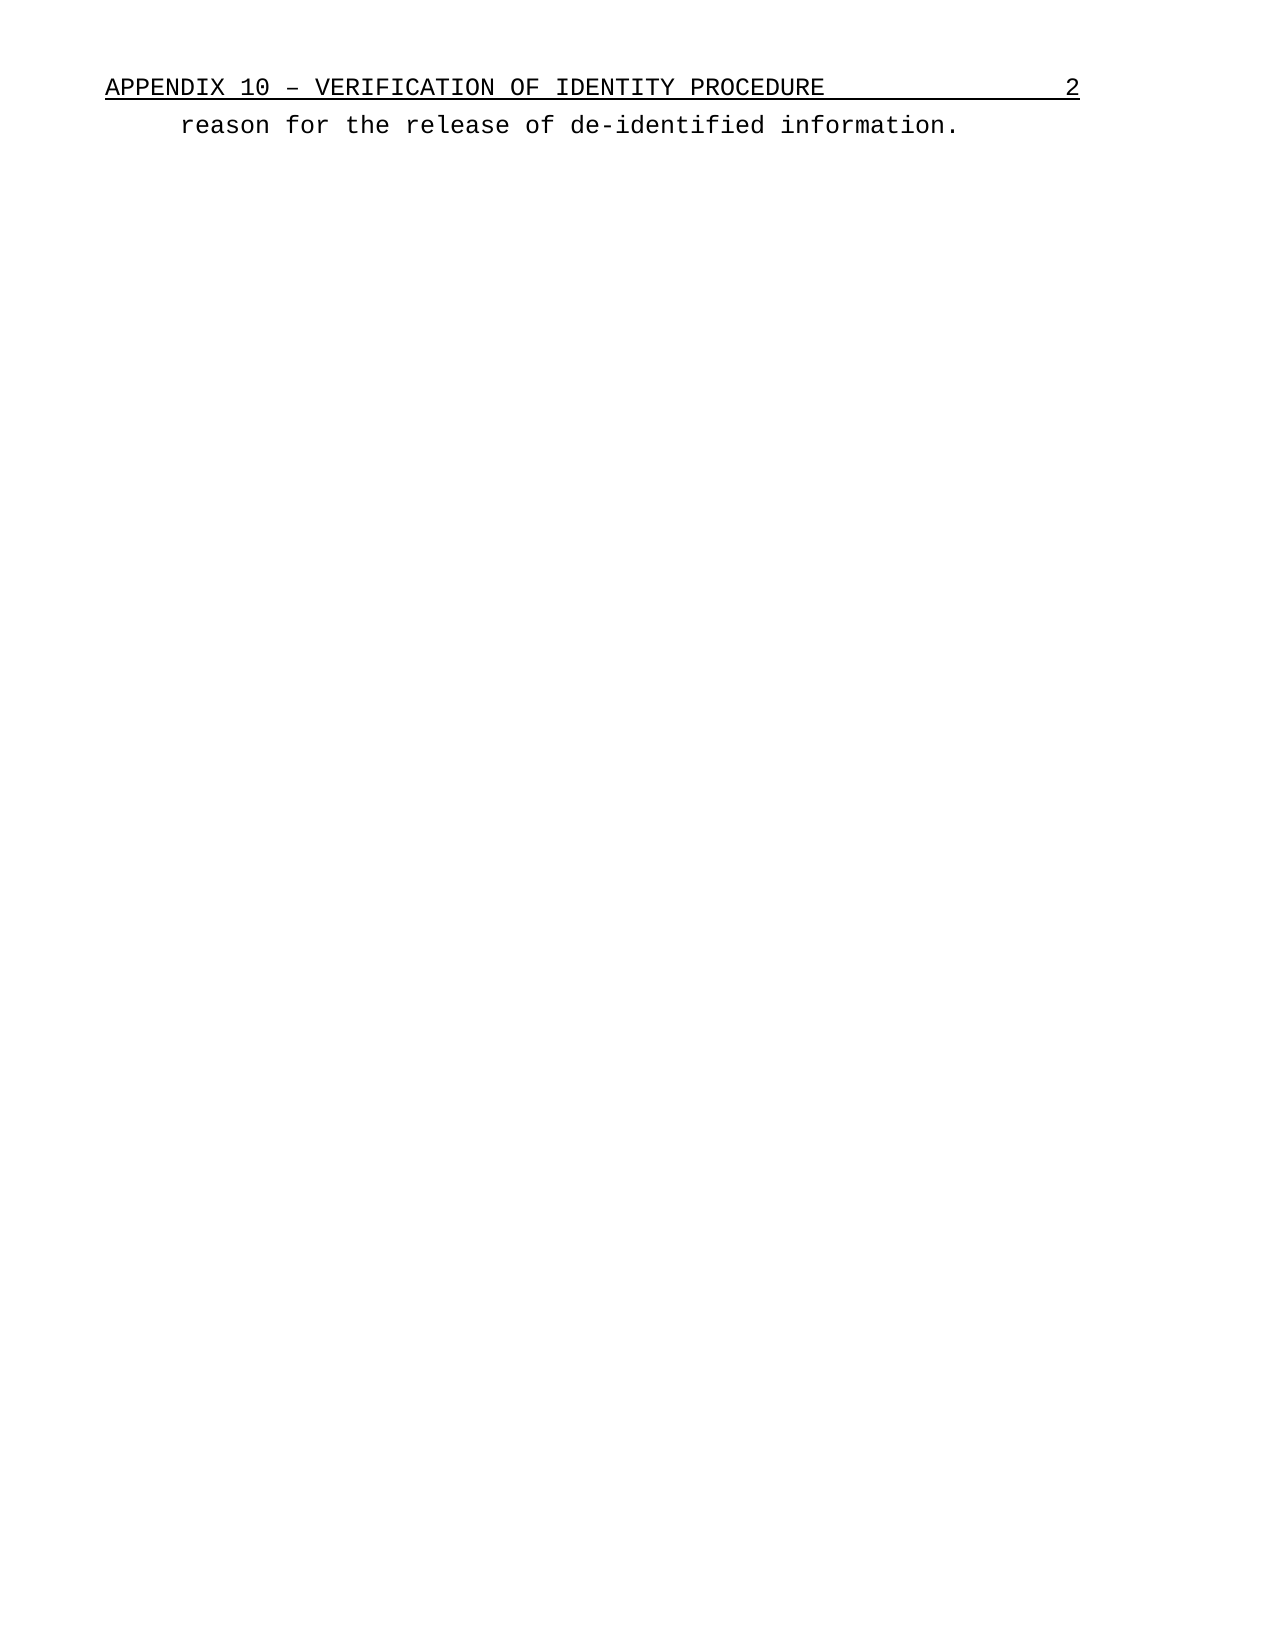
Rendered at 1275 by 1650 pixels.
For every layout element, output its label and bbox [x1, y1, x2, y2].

text [105, 112, 1185, 141]
